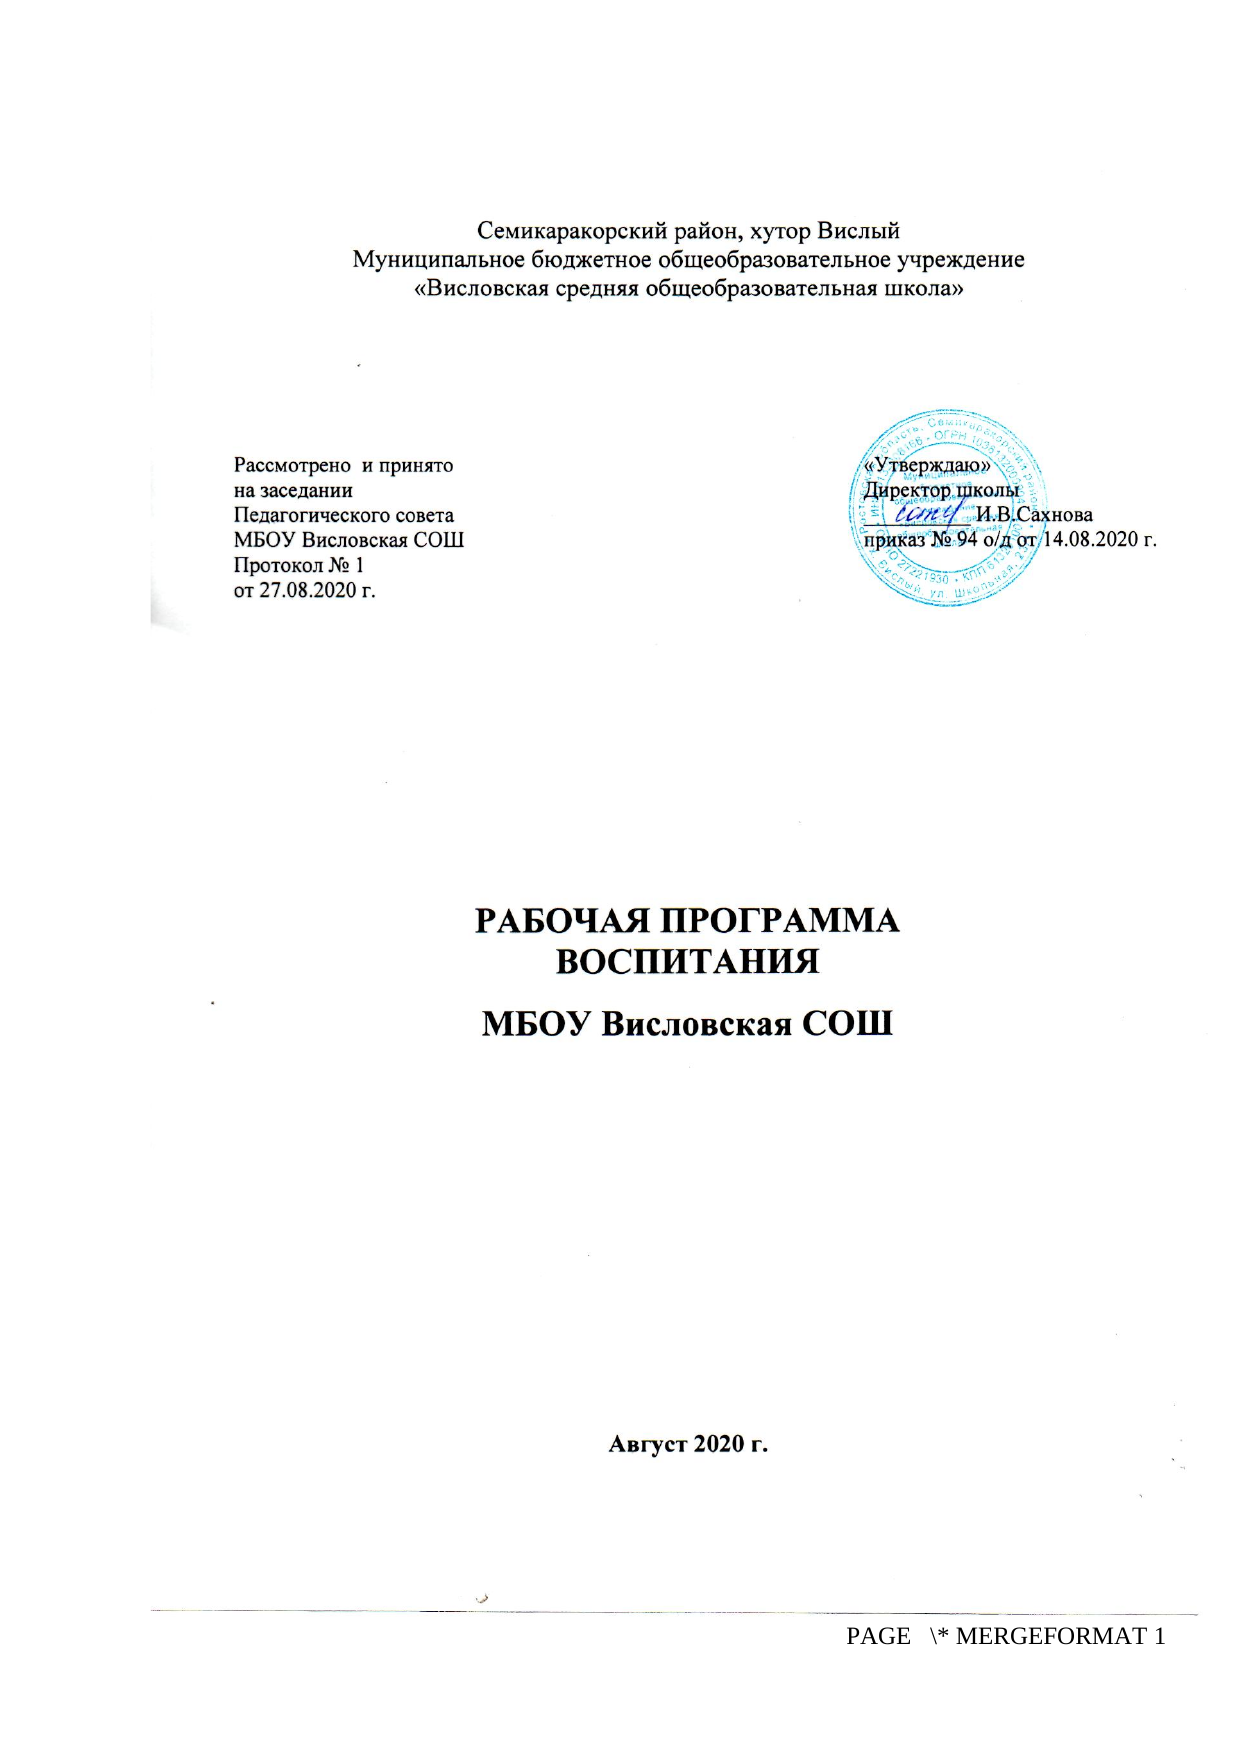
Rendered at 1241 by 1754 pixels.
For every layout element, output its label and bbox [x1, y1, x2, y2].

picture [150, 118, 1211, 1618]
